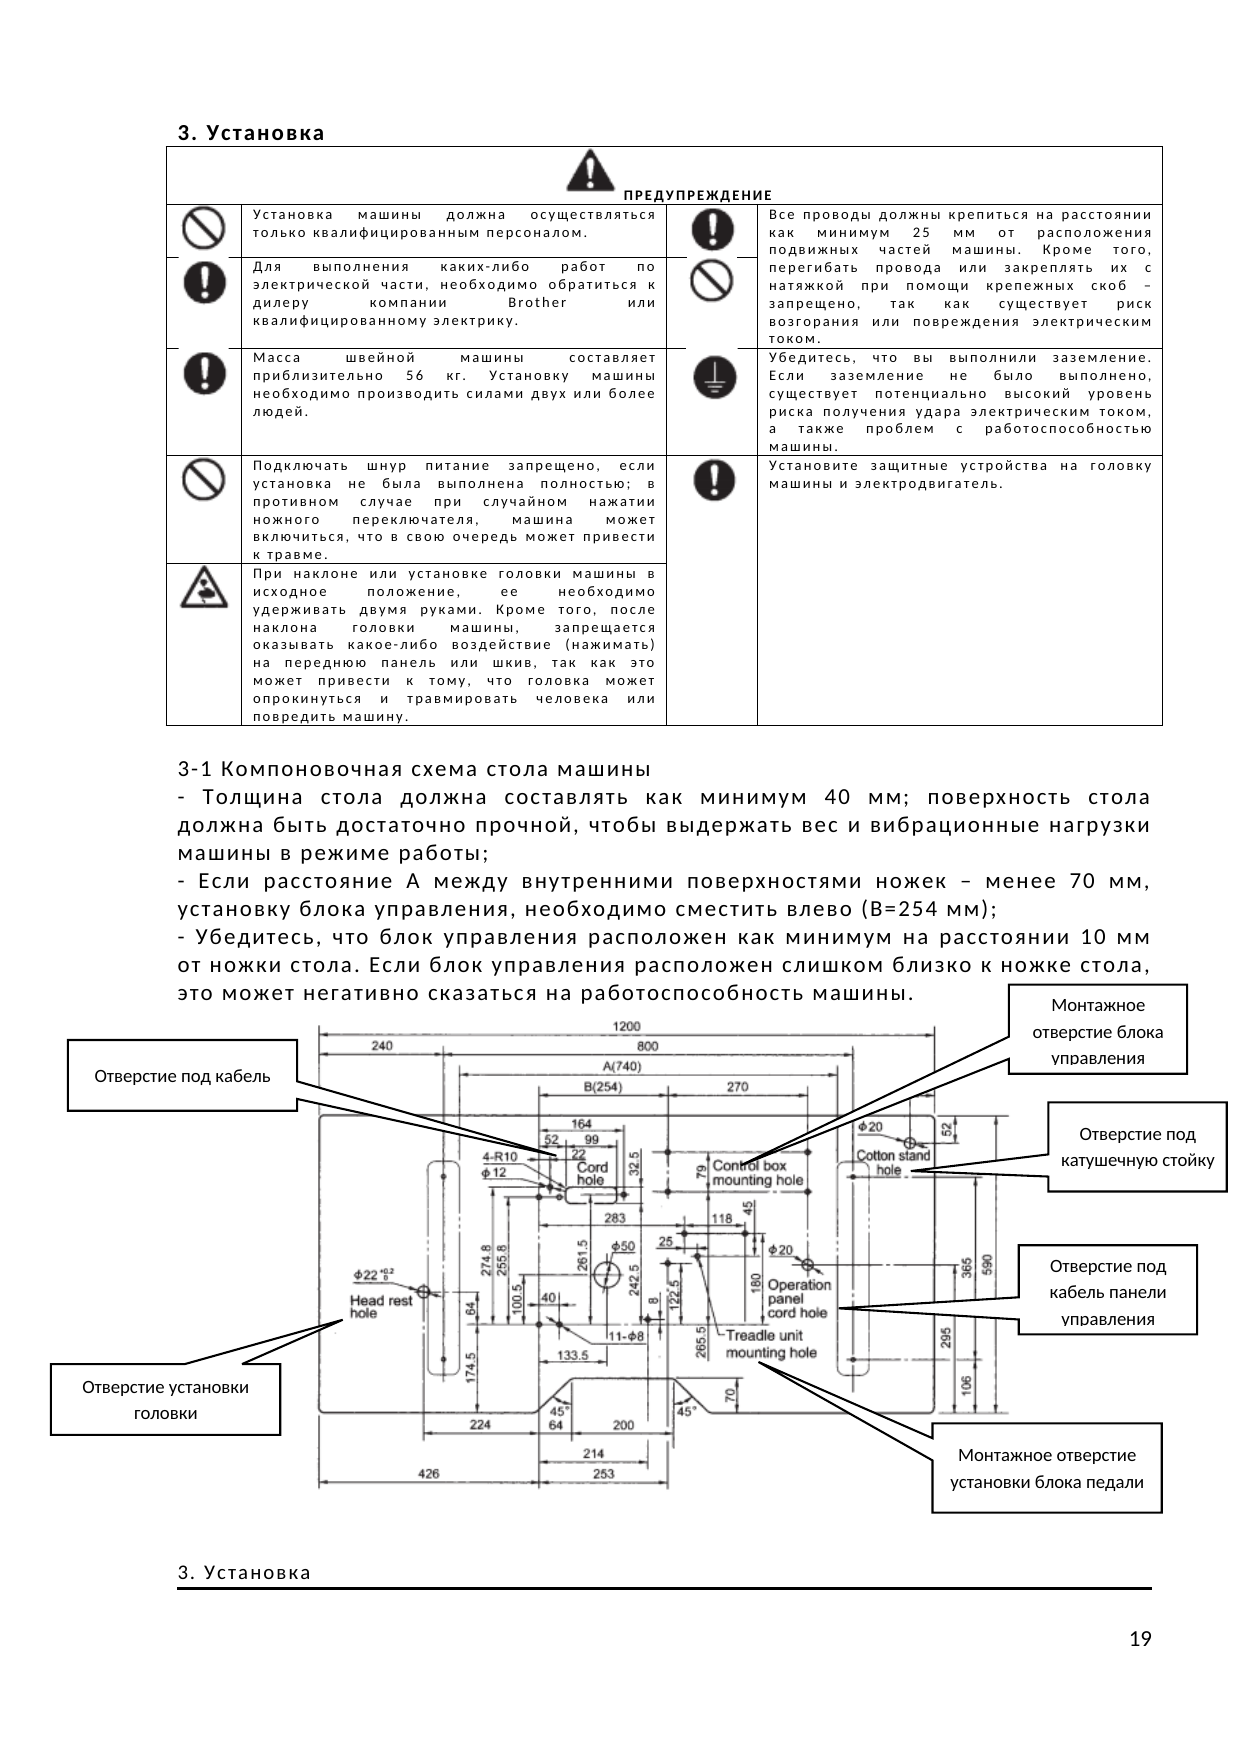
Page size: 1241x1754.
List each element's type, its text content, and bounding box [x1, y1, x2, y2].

text - Если расстояние А между внутренними поверхностями ножек – менее 70 мм, установку блока управления, необходимо сместить влево (В=254 мм); [177, 866, 1152, 922]
table_cell [667, 205, 687, 257]
picture [686, 456, 738, 504]
picture [557, 147, 619, 201]
text - Толщина стола должна составлять как минимум 40 мм; поверхность стола должна быть достаточно прочной, чтобы выдержать вес и вибрационные нагрузки машины в режиме работы; [177, 782, 1152, 866]
table_header ПРЕДУПРЕЖДЕНИЕ [167, 147, 1162, 204]
picture [178, 456, 229, 502]
text 3. Установка [177, 1559, 1152, 1587]
table_cell [667, 456, 757, 725]
table_cell Установите защитные устройства на головку машины и электродвигатель. [758, 456, 1162, 725]
table_cell Подключать шнур питание запрещено, если установка не была выполнена полностью; в противном случае при случайном нажатии ножного переключателя, машина может включиться, что в свою очередь может привести к травме. [242, 456, 666, 563]
picture [686, 348, 738, 404]
table_cell Все проводы должны крепиться на расстоянии как минимум 25 мм от расположения подвижных частей машины. Кроме того, перегибать провода или закреплять их с натяжкой при помощи крепежных скоб – запрещено, так как существует риск возгорания или повреждения электрическим током. [758, 205, 1162, 347]
table_cell [667, 258, 757, 347]
picture [268, 1006, 1060, 1532]
text 3-1 Компоновочная схема стола машины [177, 754, 1152, 782]
text 3. Установка [177, 118, 1152, 146]
table_cell [737, 205, 757, 257]
table_cell Масса швейной машины составляет приблизительно 56 кг. Установку машины необходимо производить силами двух или более людей. [242, 349, 666, 455]
table_cell Убедитесь, что вы выполнили заземление. Если заземление не было выполнено, существует потенциально высокий уровень риска получения удара электрическим током, а также проблем с работоспособностью машины. [758, 349, 1162, 455]
picture [177, 564, 231, 616]
table_cell [167, 456, 241, 563]
table_cell [167, 564, 241, 725]
text - Убедитесь, что блок управления расположен как минимум на расстоянии 10 мм от ножки стола. Если блок управления расположен слишком близко к ножке стола, это может негативно сказаться на работоспособность машины. [177, 922, 1152, 1006]
table_cell [167, 258, 241, 347]
table_cell Установка машины должна осуществляться только квалифицированным персоналом. [242, 205, 666, 257]
picture [687, 205, 737, 303]
table_cell [667, 349, 757, 455]
picture [178, 348, 229, 401]
table_cell [167, 205, 241, 257]
table_cell [167, 349, 241, 455]
table_cell Для выполнения каких-либо работ по электрической части, необходимо обратиться к дилеру компании Brother или квалифицированному электрику. [242, 258, 666, 347]
table_cell При наклоне или установке головки машины в исходное положение, ее необходимо удерживать двумя руками. Кроме того, после наклона головки машины, запрещается оказывать какое-либо воздействие (нажимать) на переднюю панель или шкив, так как это может привести к тому, что головка может опрокинуться и травмировать человека или повредить машину. [242, 564, 666, 725]
picture [178, 205, 229, 251]
picture [178, 257, 229, 310]
